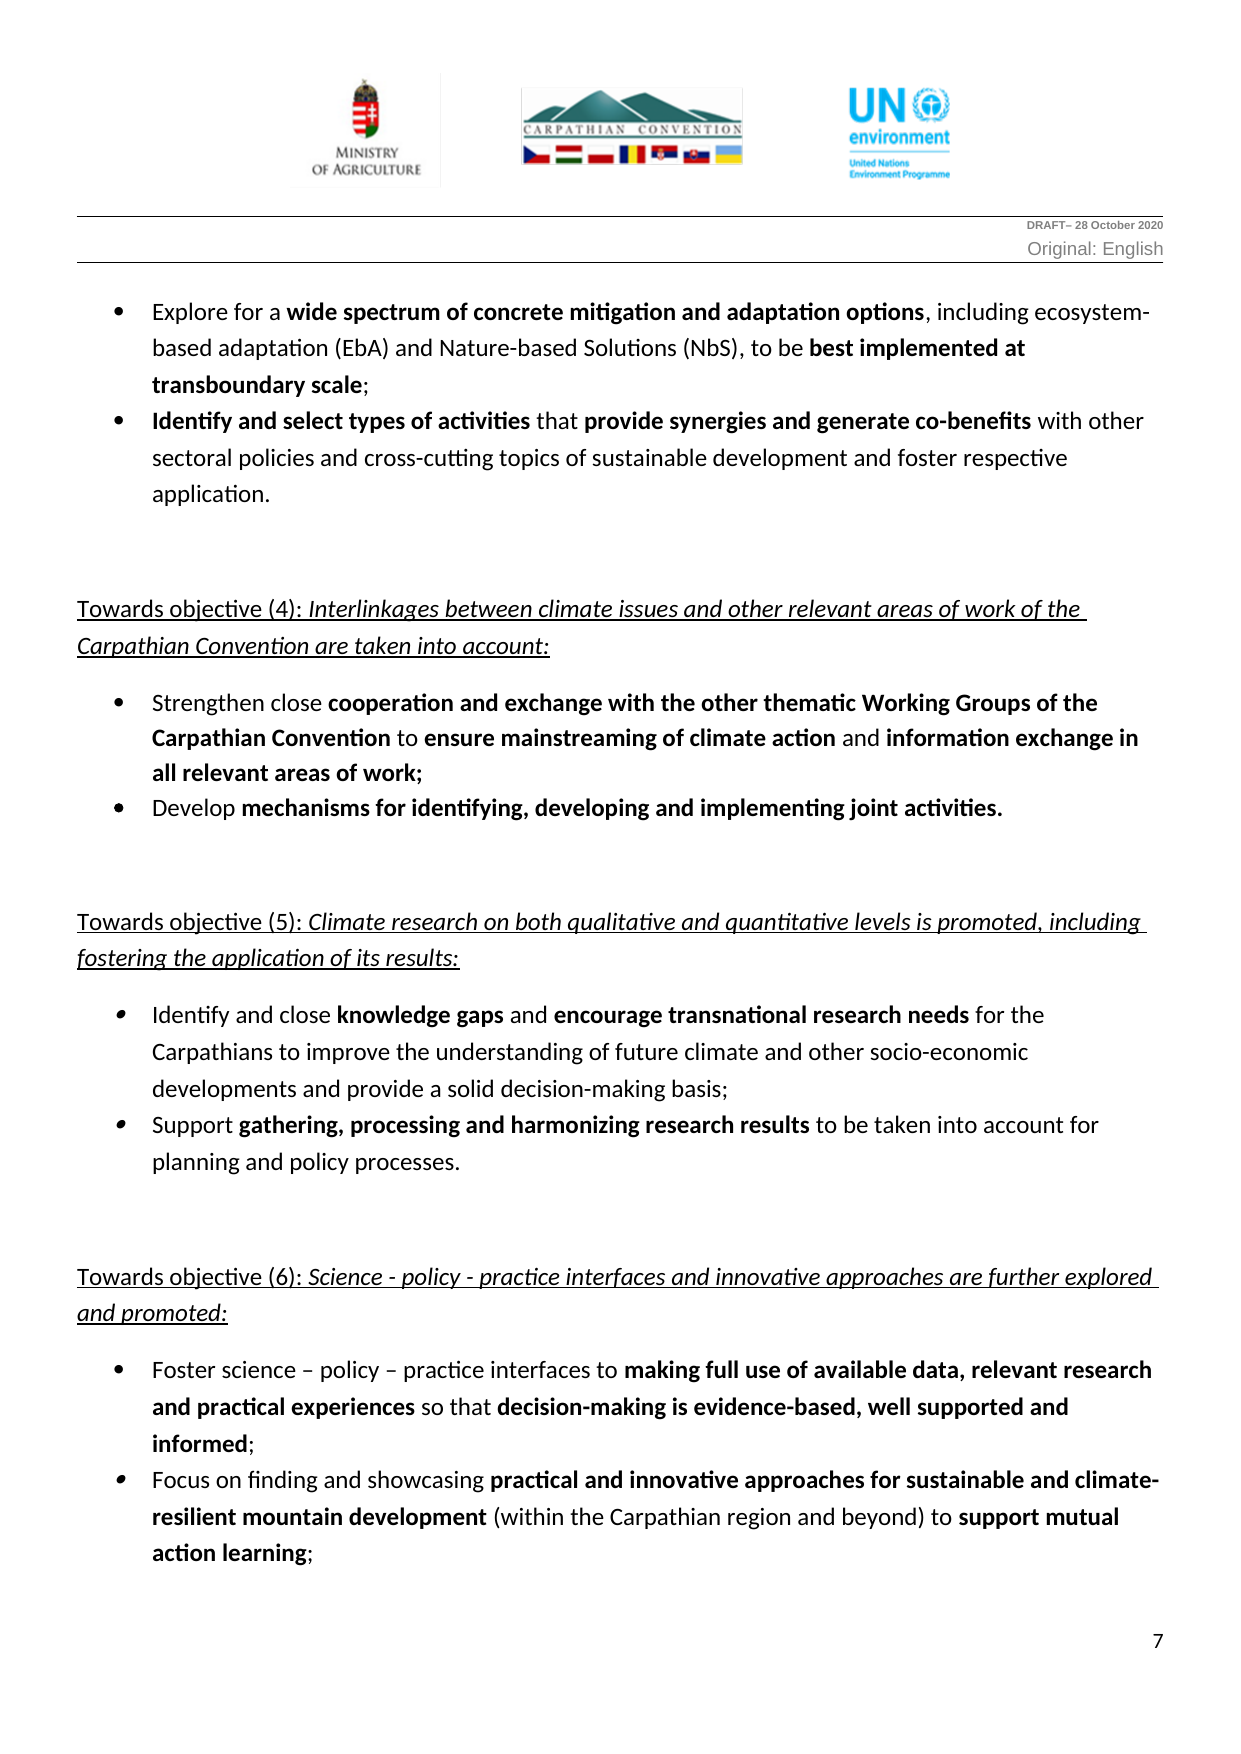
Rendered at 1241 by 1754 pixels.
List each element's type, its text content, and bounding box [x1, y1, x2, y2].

list Identify and select types of activities that provide synergies and generate co-benefits with other sectoral policies and cross-cutting topics of sustainable development and foster respective application. [114, 406, 1163, 509]
text Towards objective (6): Science - policy - practice interfaces and innovative approaches are further explored and promoted: [77, 1261, 1163, 1328]
list Strengthen close cooperation and exchange with the other thematic Working Groups of the Carpathian Convention to ensure mainstreaming of climate action and information exchange in all relevant areas of work; [114, 687, 1163, 788]
list Support gathering, processing and harmonizing research results to be taken into account for planning and policy processes. [114, 1109, 1163, 1176]
text Towards objective (5): Climate research on both qualitative and quantitative levels is promoted, including fostering the application of its results: [77, 906, 1163, 973]
list Explore for a wide spectrum of concrete mitigation and adaptation options, including ecosystem-based adaptation (EbA) and Nature-based Solutions (NbS), to be best implemented at transboundary scale; [114, 296, 1163, 399]
list Foster science – policy – practice interfaces to making full use of available data, relevant research and practical experiences so that decision-making is evidence-based, well supported and informed; [114, 1354, 1163, 1458]
text Towards objective (4): Interlinkages between climate issues and other relevant areas of work of the Carpathian Convention are taken into account: [77, 593, 1163, 661]
list Develop mechanisms for identifying, developing and implementing joint activities. [114, 792, 1163, 823]
list Identify and close knowledge gaps and encourage transnational research needs for the Carpathians to improve the understanding of future climate and other socio-economic developments and provide a solid decision-making basis; [114, 999, 1163, 1103]
picture [290, 73, 951, 189]
list Focus on finding and showcasing practical and innovative approaches for sustainable and climate-resilient mountain development (within the Carpathian region and beyond) to support mutual action learning; [114, 1464, 1163, 1568]
